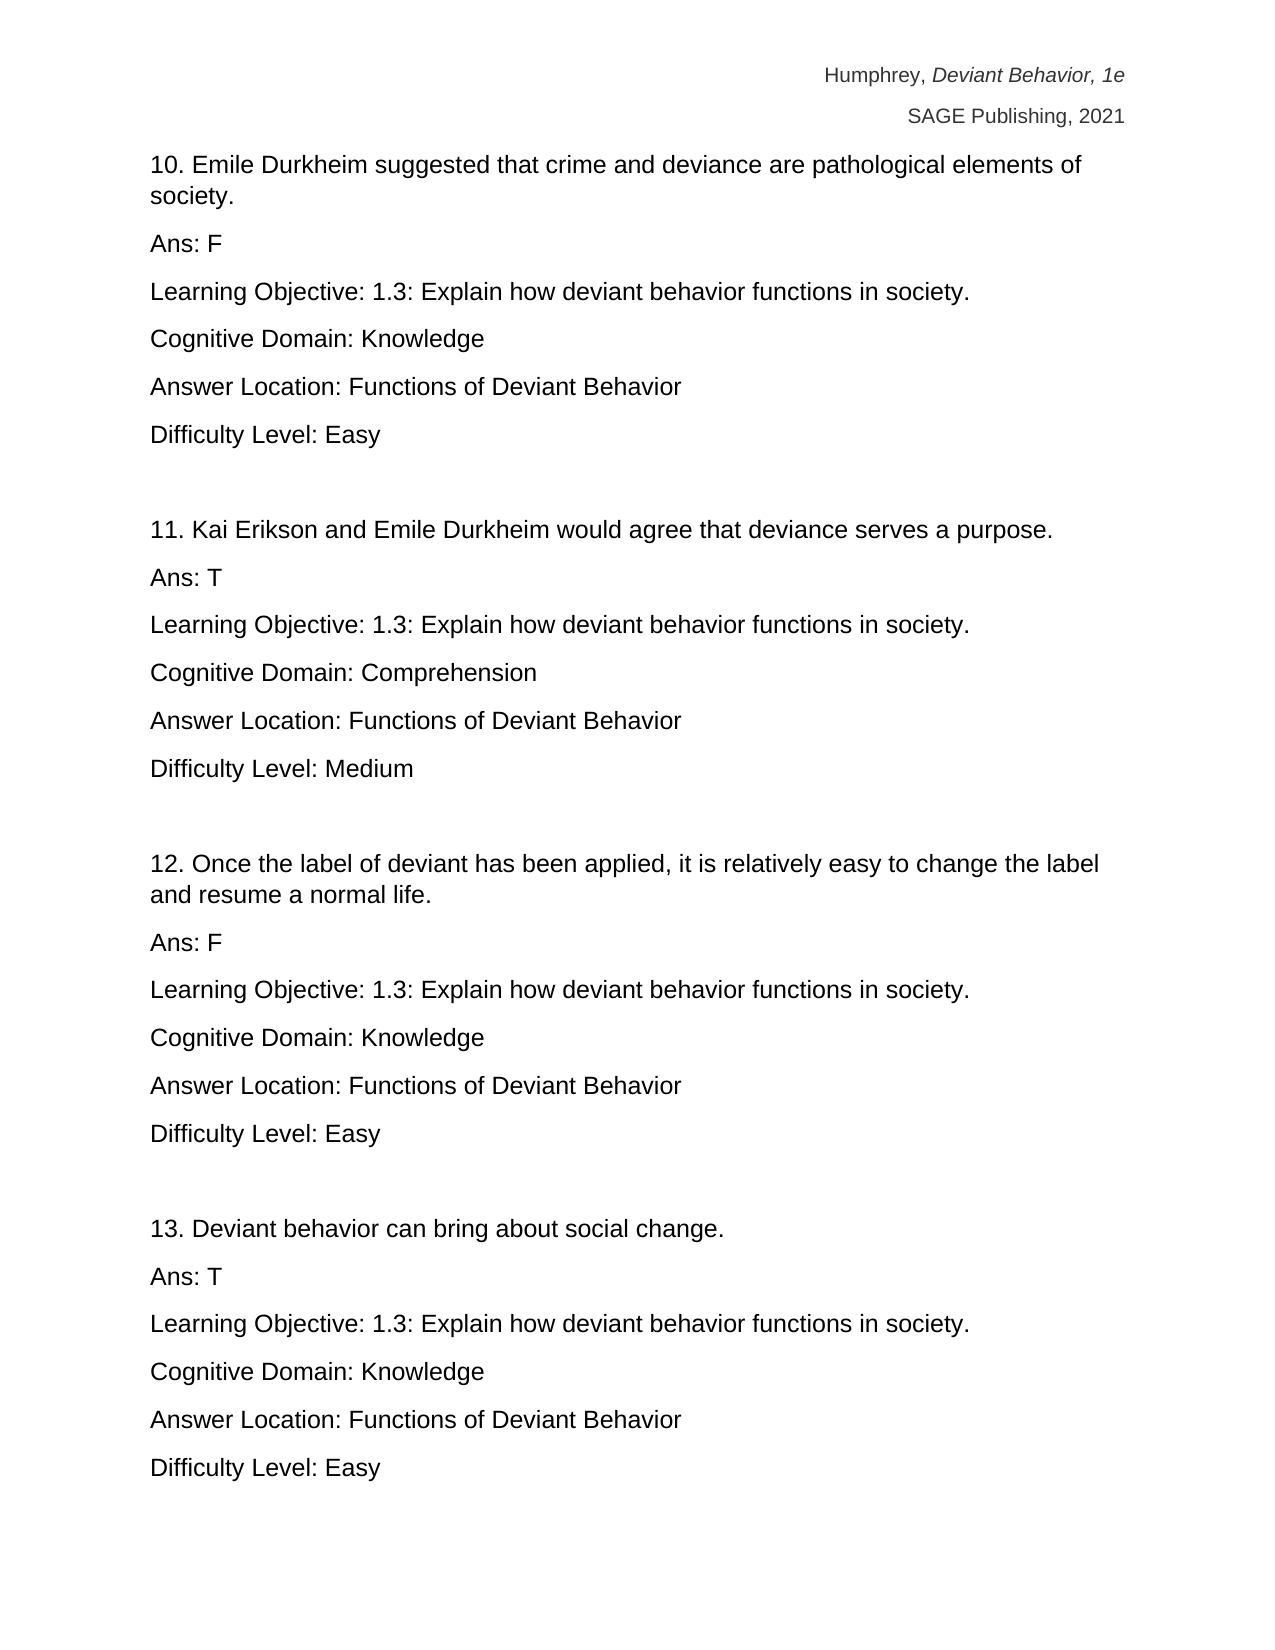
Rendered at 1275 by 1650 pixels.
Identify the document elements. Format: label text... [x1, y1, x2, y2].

text Learning Objective: 1.3: Explain how deviant behavior functions in society. [150, 276, 1125, 305]
text Answer Location: Functions of Deviant Behavior [150, 372, 1125, 401]
text 12. Once the label of deviant has been applied, it is relatively easy to change the label and resume a normal life. [150, 849, 1125, 909]
text 13. Deviant behavior can bring about social change. [150, 1214, 1125, 1243]
text Cognitive Domain: Knowledge [150, 324, 1125, 353]
text Learning Objective: 1.3: Explain how deviant behavior functions in society. [150, 1309, 1125, 1338]
text Ans: F [150, 229, 1125, 257]
text Ans: F [150, 928, 1125, 956]
text Learning Objective: 1.3: Explain how deviant behavior functions in society. [150, 610, 1125, 639]
text Learning Objective: 1.3: Explain how deviant behavior functions in society. [150, 975, 1125, 1004]
text Cognitive Domain: Knowledge [150, 1357, 1125, 1386]
text Difficulty Level: Medium [150, 753, 1125, 782]
text Answer Location: Functions of Deviant Behavior [150, 1071, 1125, 1099]
text Cognitive Domain: Knowledge [150, 1023, 1125, 1052]
text Cognitive Domain: Comprehension [150, 658, 1125, 687]
text Difficulty Level: Easy [150, 1452, 1125, 1481]
text 10. Emile Durkheim suggested that crime and deviance are pathological elements of society. [150, 150, 1125, 210]
text 11. Kai Erikson and Emile Durkheim would agree that deviance serves a purpose. [150, 515, 1125, 544]
text Difficulty Level: Easy [150, 419, 1125, 448]
text Difficulty Level: Easy [150, 1118, 1125, 1147]
text Ans: T [150, 1262, 1125, 1290]
text Answer Location: Functions of Deviant Behavior [150, 706, 1125, 734]
text Answer Location: Functions of Deviant Behavior [150, 1405, 1125, 1433]
text Ans: T [150, 563, 1125, 591]
